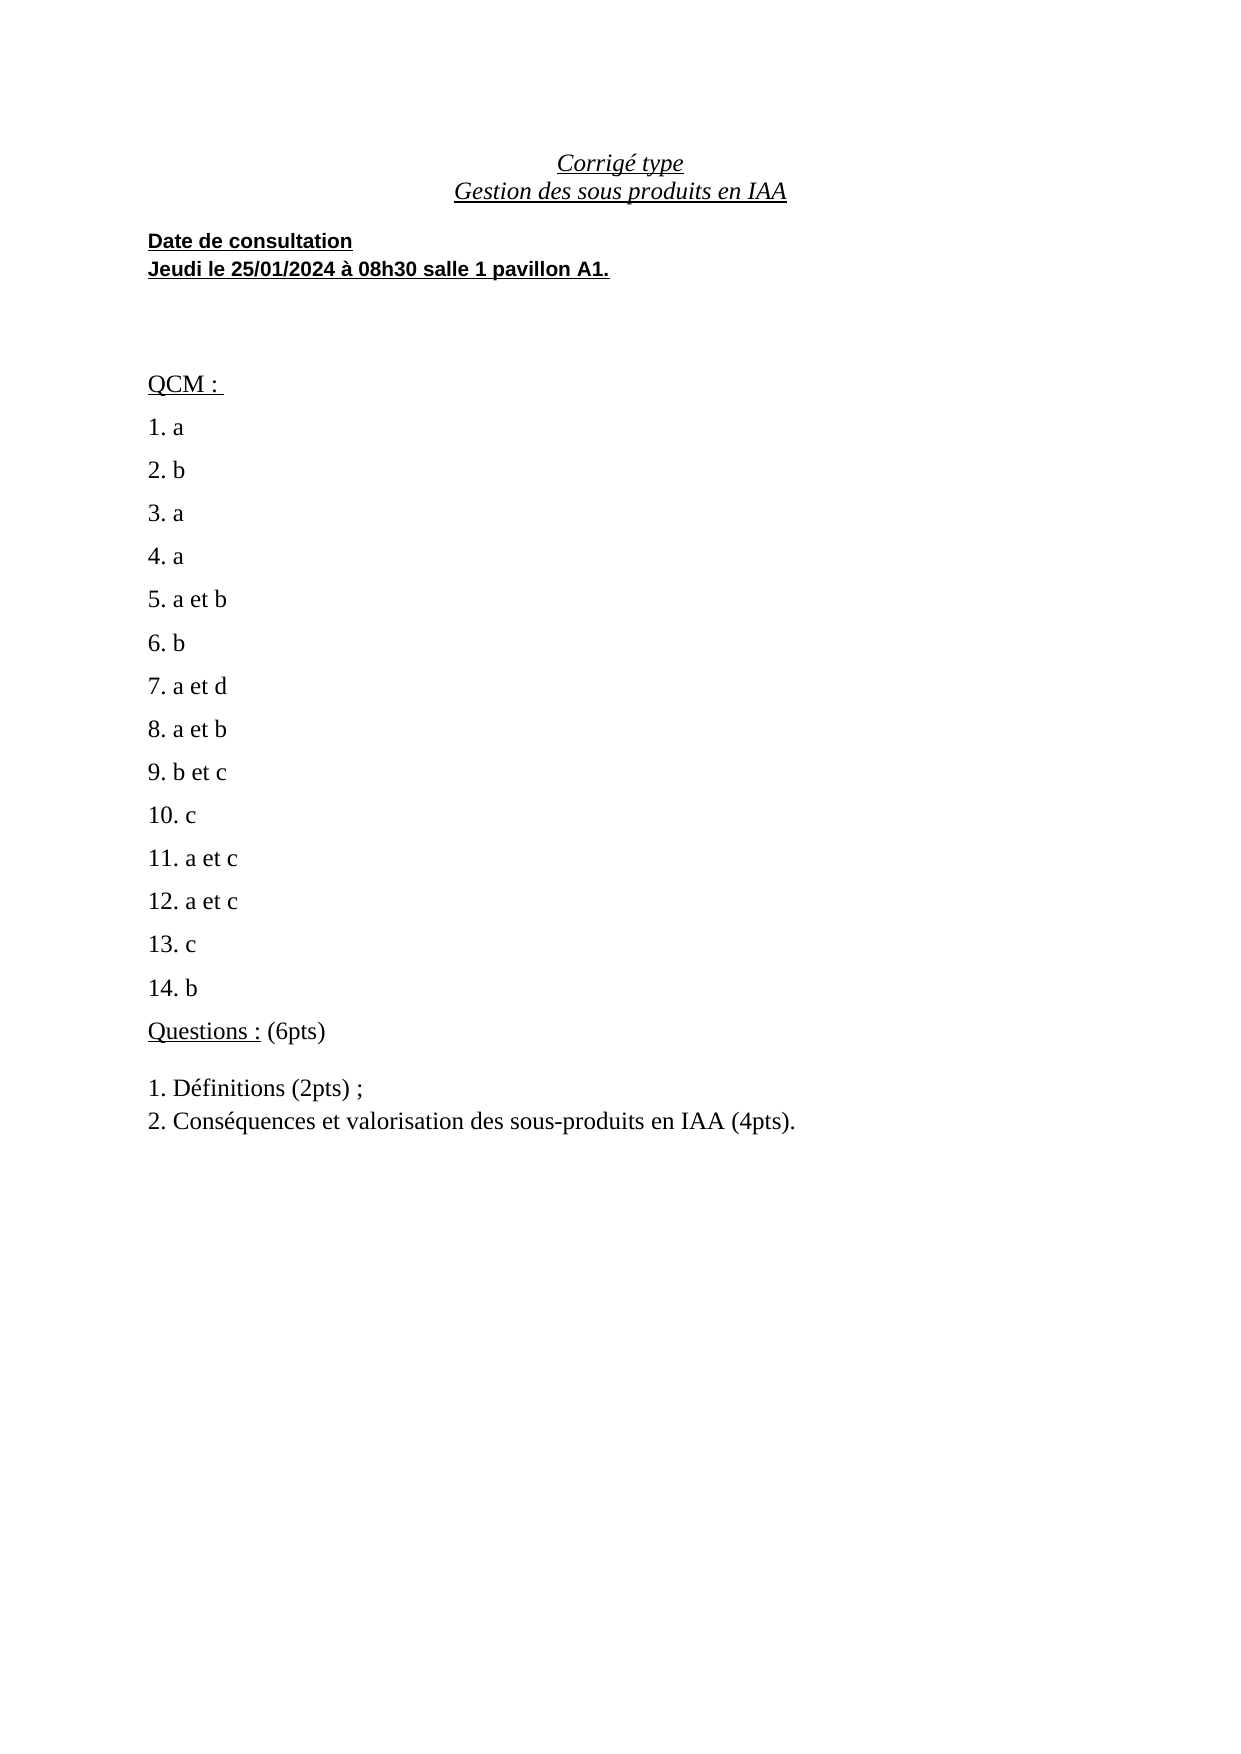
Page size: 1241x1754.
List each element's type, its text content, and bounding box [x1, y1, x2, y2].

text Jeudi le 25/01/2024 à 08h30 salle 1 pavillon A1. [148, 257, 1093, 281]
text 9. b et c [148, 757, 1093, 786]
text 10. c [148, 800, 1093, 829]
text 13. c [148, 929, 1093, 958]
text Gestion des sous produits en IAA [148, 176, 1093, 205]
text 2. b [148, 455, 1093, 484]
text 1. Définitions (2pts) ; [148, 1073, 1093, 1102]
text 11. a et c [148, 843, 1093, 872]
text 6. b [148, 628, 1093, 656]
text 12. a et c [148, 886, 1093, 915]
text Questions : (6pts) [148, 1016, 1093, 1044]
text 8. a et b [148, 714, 1093, 743]
text 5. a et b [148, 584, 1093, 613]
text QCM : [148, 369, 1093, 398]
text 4. a [148, 541, 1093, 570]
text Corrigé type [148, 148, 1093, 176]
text Date de consultation [148, 229, 1093, 253]
text 3. a [148, 498, 1093, 527]
text 1. a [148, 412, 1093, 441]
text 14. b [148, 973, 1093, 1001]
text 2. Conséquences et valorisation des sous-produits en IAA (4pts). [148, 1106, 1093, 1135]
text 7. a et d [148, 671, 1093, 699]
